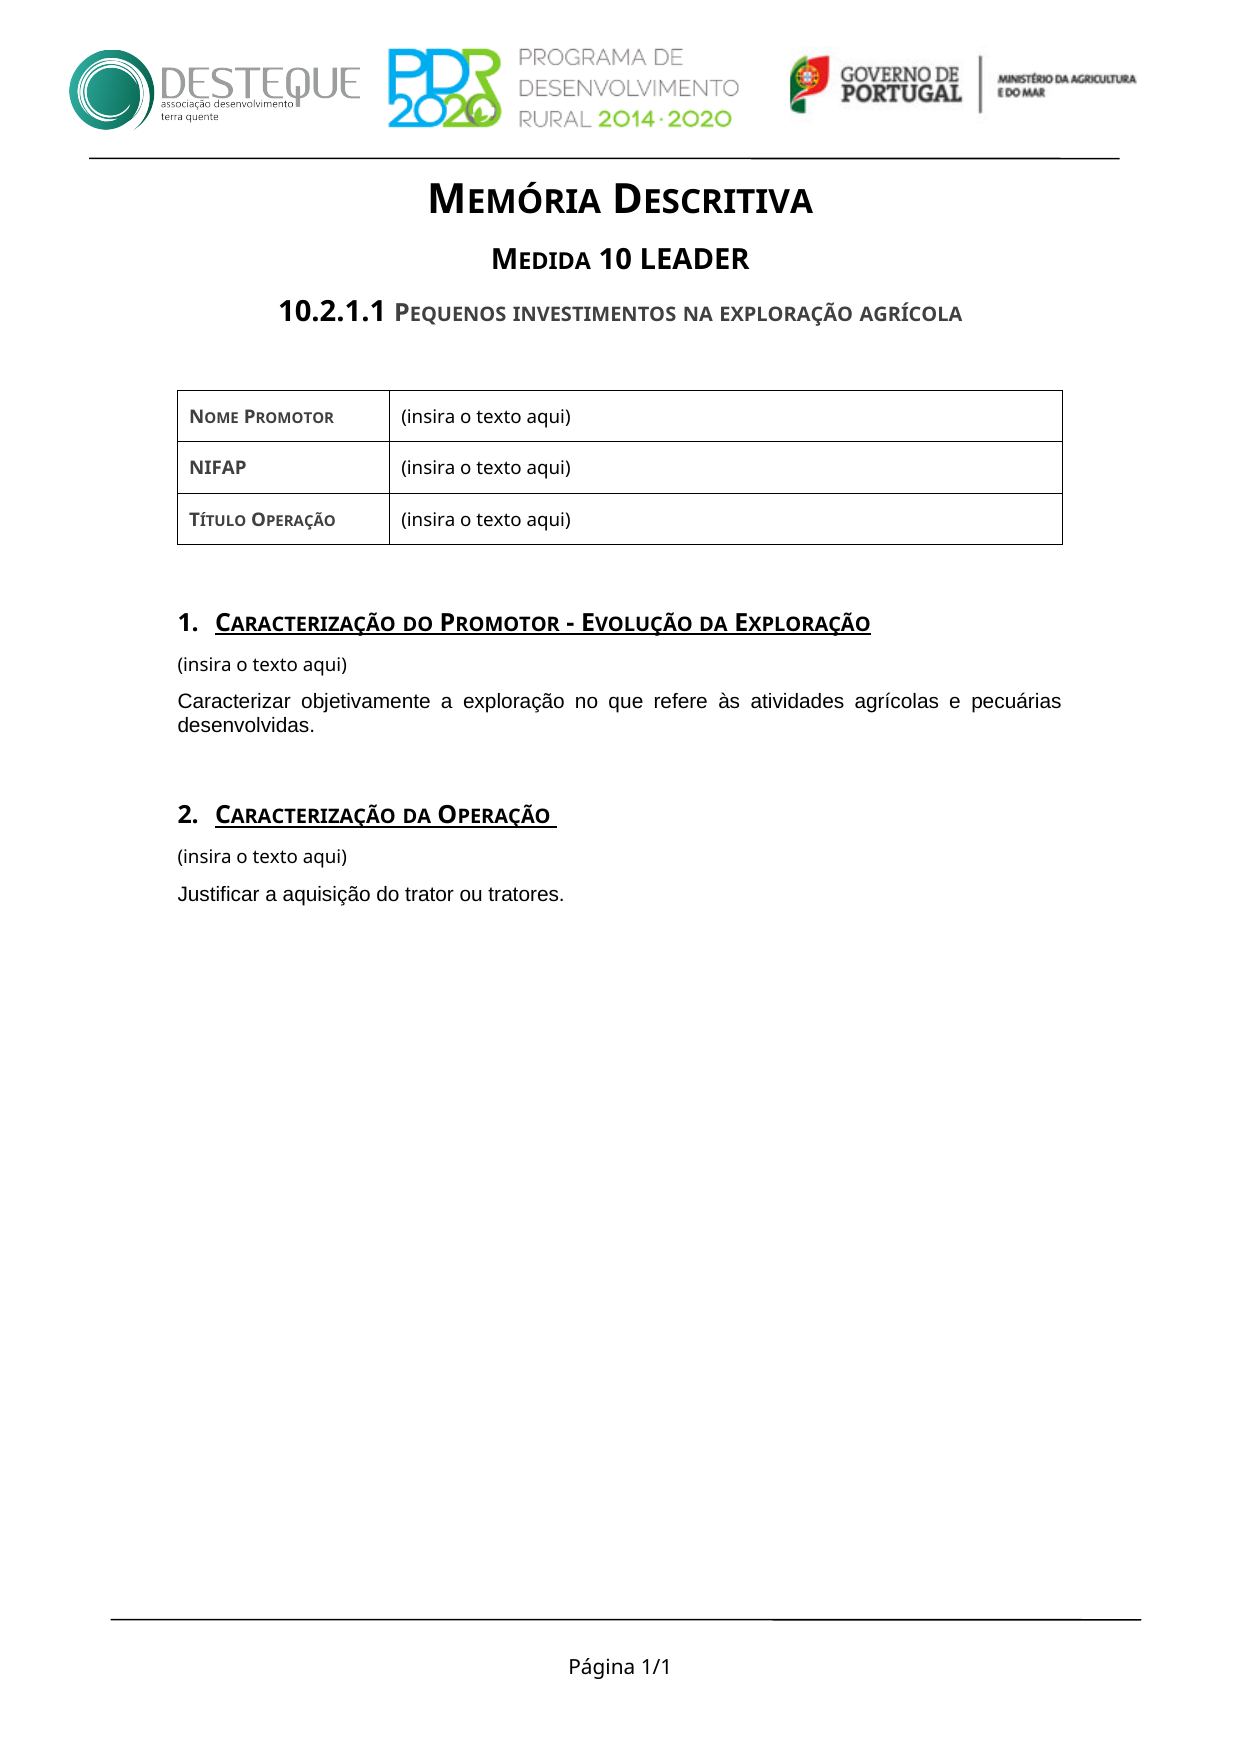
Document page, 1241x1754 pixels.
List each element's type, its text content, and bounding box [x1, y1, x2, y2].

text Justificar a aquisição do trator ou tratores. [177, 882, 1063, 906]
table_cell (insira o texto aqui) [390, 442, 1062, 493]
text Memória Descritiva [177, 169, 1063, 226]
text (insira o texto aqui) [177, 651, 1063, 676]
text (insira o texto aqui) [177, 844, 1063, 869]
text Caracterizar objetivamente a exploração no que refere às atividades agrícolas e pecuárias desenvolvidas. [177, 689, 1063, 737]
table_cell Título Operação [178, 494, 389, 544]
picture [69, 50, 360, 131]
table_cell NIFAP [178, 442, 389, 493]
title Caracterização da Operação [177, 797, 1063, 831]
picture [789, 35, 1140, 139]
table_header Nome Promotor [178, 391, 389, 441]
text Medida 10 LEADER [177, 238, 1063, 278]
table_header (insira o texto aqui) [390, 391, 1062, 441]
picture [387, 44, 741, 131]
table_cell (insira o texto aqui) [390, 494, 1062, 544]
text 10.2.1.1 Pequenos investimentos na exploração agrícola [177, 291, 1063, 330]
title Caracterização do Promotor - Evolução da Exploração [177, 604, 1063, 638]
